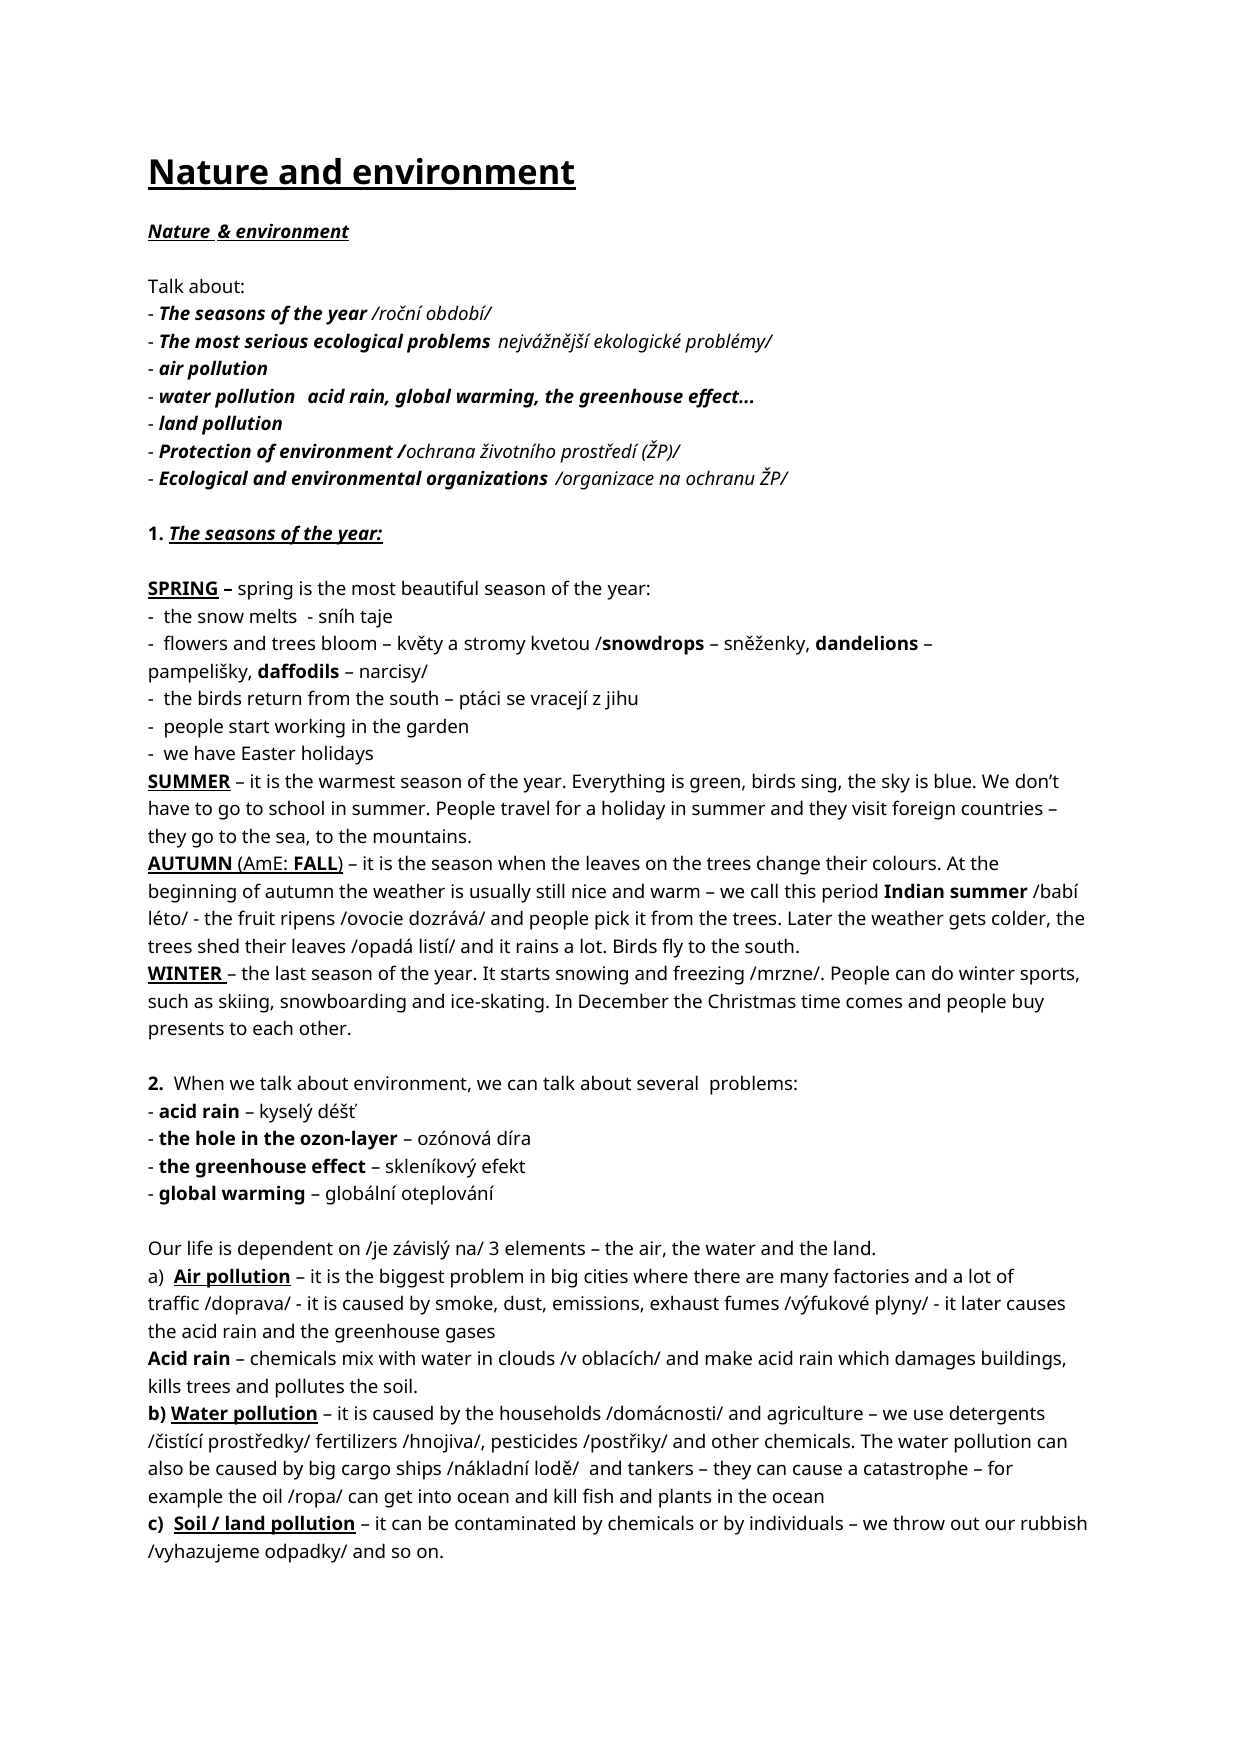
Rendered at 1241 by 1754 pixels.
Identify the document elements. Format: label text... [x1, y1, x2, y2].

text Nature and environment [148, 148, 1077, 194]
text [148, 218, 1093, 1591]
